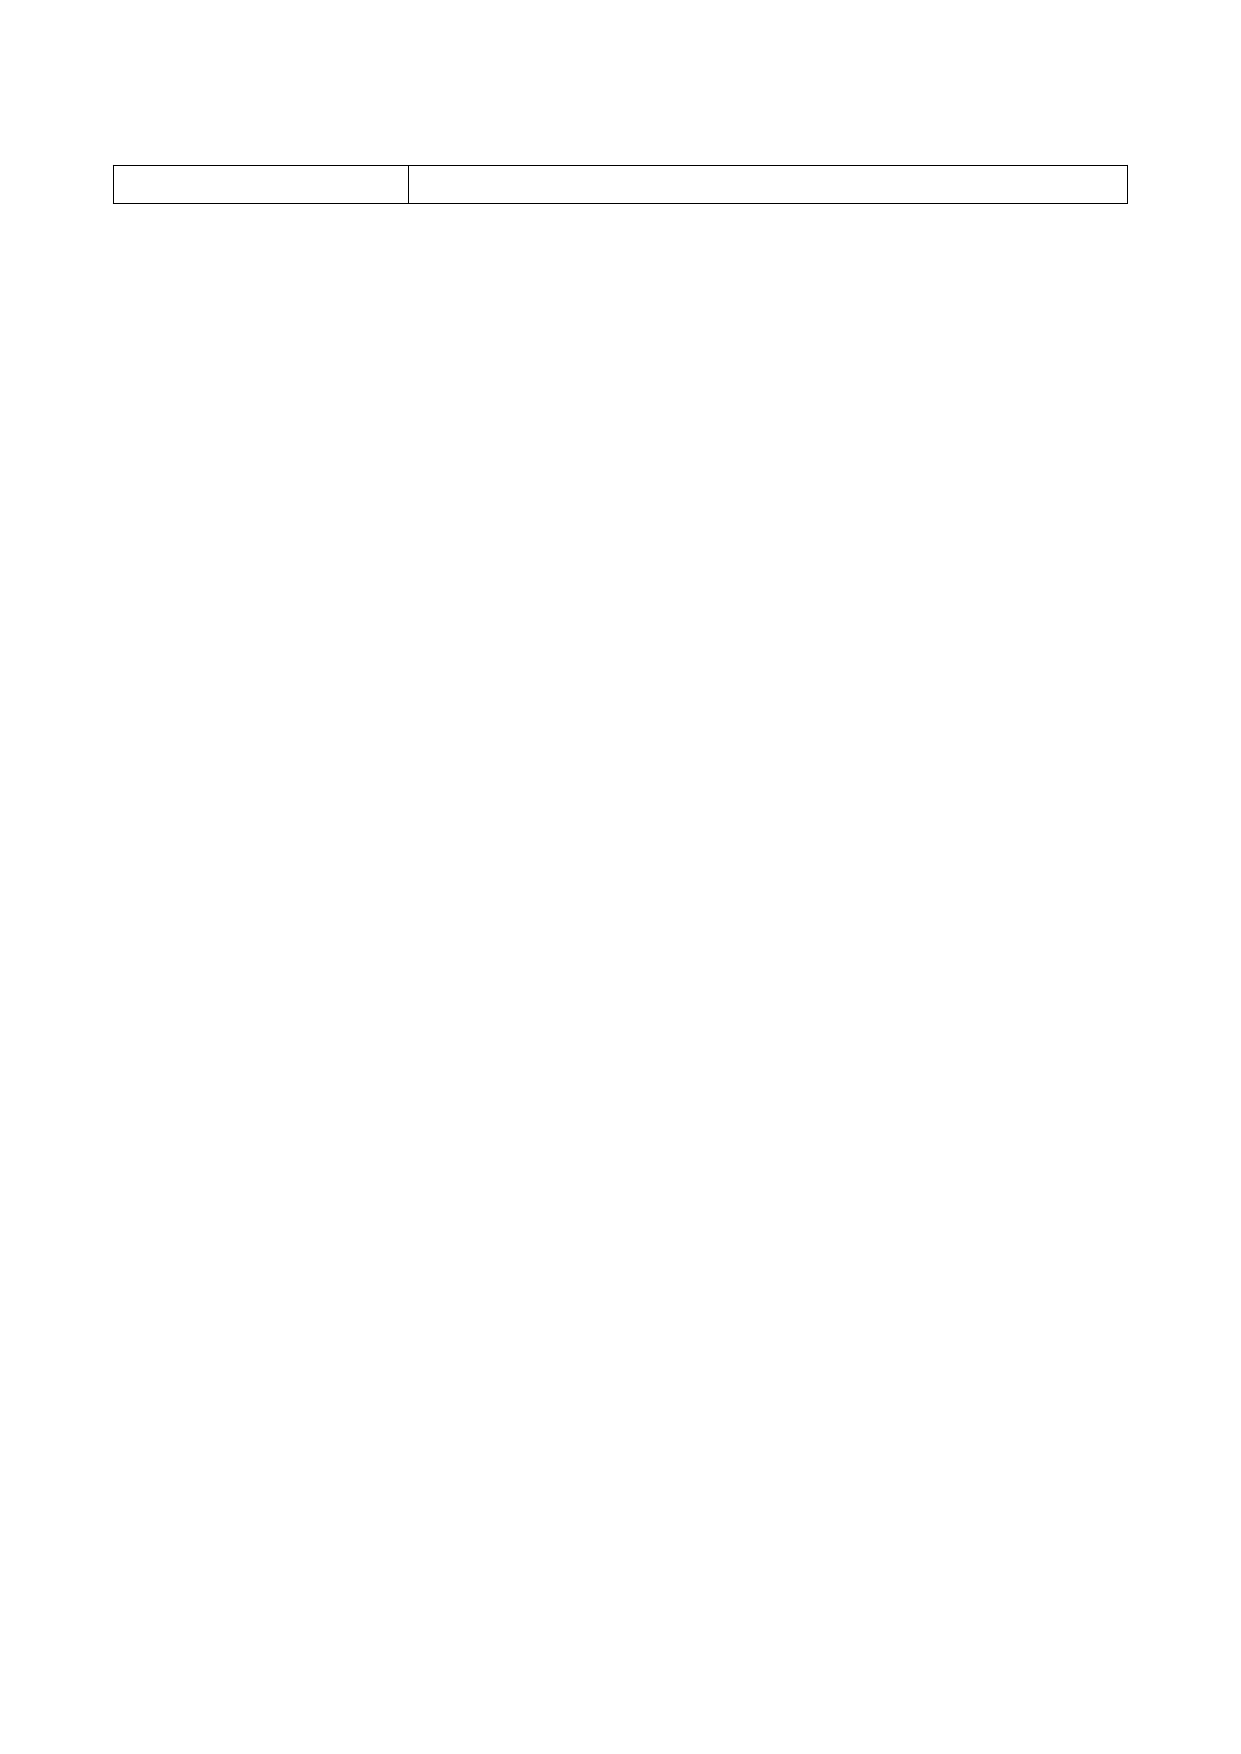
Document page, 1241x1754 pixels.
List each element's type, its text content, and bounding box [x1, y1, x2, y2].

table_cell [409, 166, 1127, 203]
table_cell 中止又は廃止の理由 [114, 166, 408, 203]
